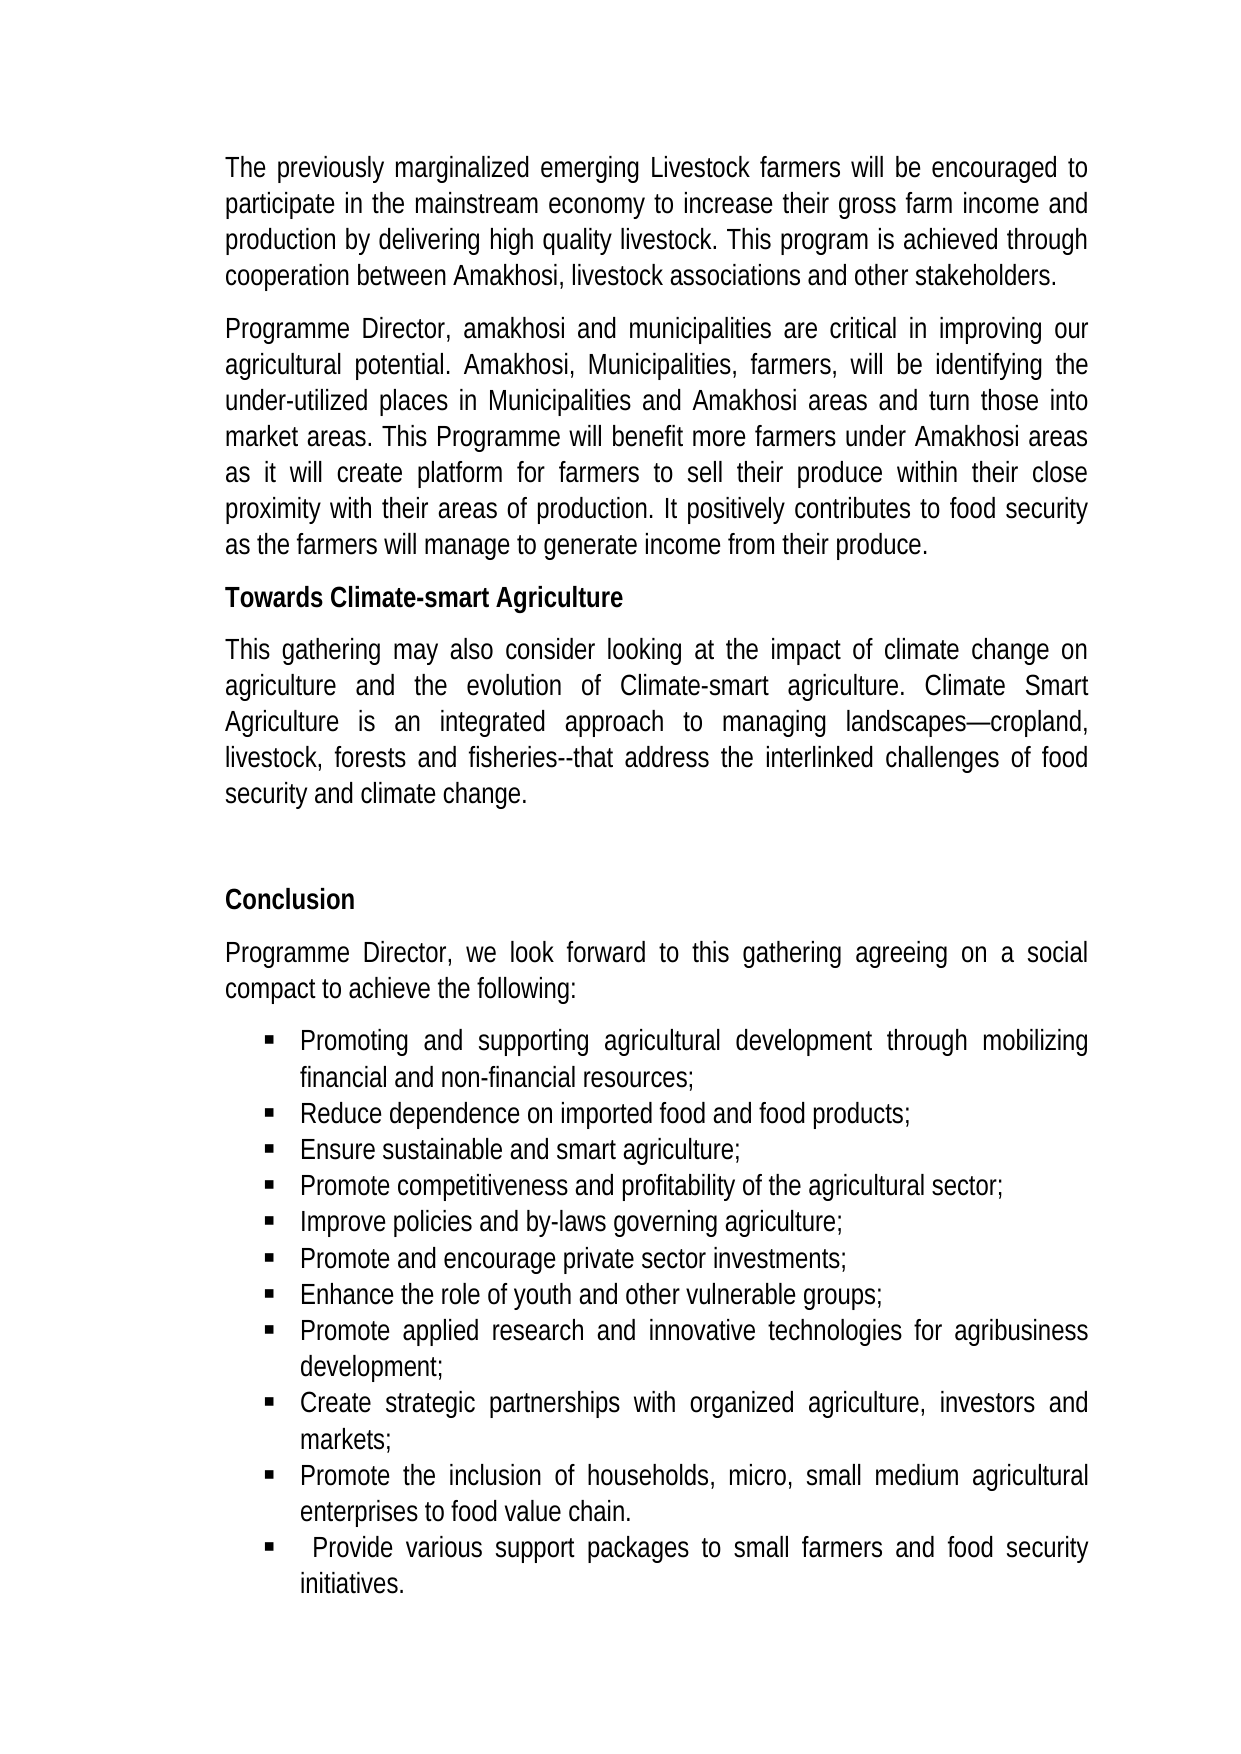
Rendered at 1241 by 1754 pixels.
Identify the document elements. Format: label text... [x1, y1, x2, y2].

list Provide various support packages to small farmers and food security initiatives. [262, 1530, 1090, 1600]
text The previously marginalized emerging Livestock farmers will be encouraged to participate in the mainstream economy to increase their gross farm income and production by delivering high quality livestock. This program is achieved through cooperation between Amakhosi, livestock associations and other stakeholders. [225, 150, 1090, 292]
text Programme Director, we look forward to this gathering agreeing on a social compact to achieve the following: [225, 935, 1090, 1004]
list Ensure sustainable and smart agriculture; [262, 1132, 1090, 1166]
list Reduce dependence on imported food and food products; [262, 1096, 1090, 1129]
list Improve policies and by-laws governing agriculture; [262, 1204, 1090, 1238]
list Promote applied research and innovative technologies for agribusiness development; [262, 1313, 1090, 1383]
text This gathering may also consider looking at the impact of climate change on agriculture and the evolution of Climate-smart agriculture. Climate Smart Agriculture is an integrated approach to managing landscapes—cropland, livestock, forests and fisheries--that address the interlinked challenges of food security and climate change. [225, 632, 1090, 810]
list Promote and encourage private sector investments; [262, 1241, 1090, 1274]
list Promote the inclusion of households, micro, small medium agricultural enterprises to food value chain. [262, 1458, 1090, 1528]
list Create strategic partnerships with organized agriculture, investors and markets; [262, 1386, 1090, 1455]
text Conclusion [225, 882, 1090, 916]
text Towards Climate-smart Agriculture [225, 580, 1090, 613]
list Promote competitiveness and profitability of the agricultural sector; [262, 1168, 1090, 1202]
list Enhance the role of youth and other vulnerable groups; [262, 1277, 1090, 1311]
text Programme Director, amakhosi and municipalities are critical in improving our agricultural potential. Amakhosi, Municipalities, farmers, will be identifying the under-utilized places in Municipalities and Amakhosi areas and turn those into market areas. This Programme will benefit more farmers under Amakhosi areas as it will create platform for farmers to sell their produce within their close proximity with their areas of production. It positively contributes to food security as the farmers will manage to generate income from their produce. [225, 311, 1090, 561]
list Promoting and supporting agricultural development through mobilizing financial and non-financial resources; [262, 1023, 1090, 1093]
